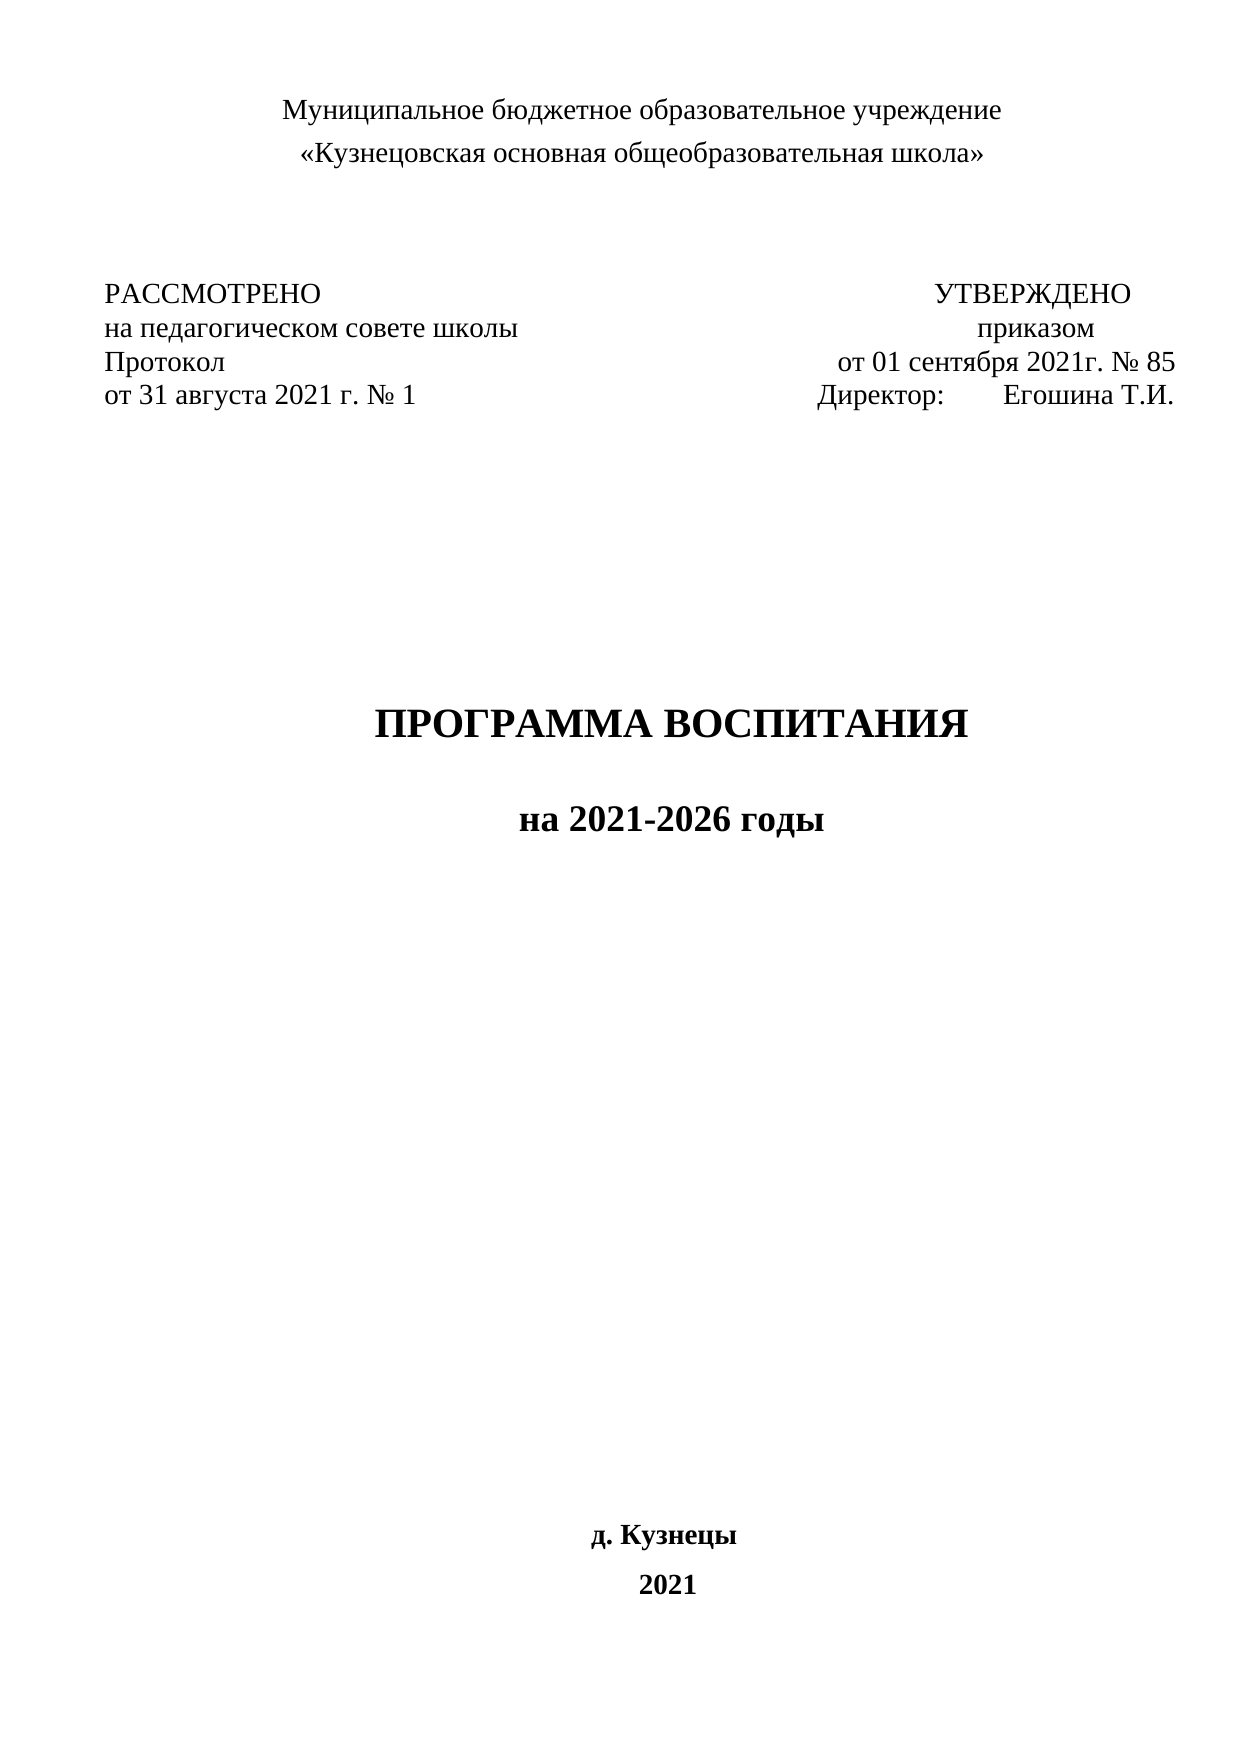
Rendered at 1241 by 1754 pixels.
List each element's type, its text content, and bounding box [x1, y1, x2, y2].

title на 2021-2026 годы [163, 796, 1180, 839]
text от 31 августа 2021 г. № 1 Директор: Егошина Т.И. [104, 377, 1180, 411]
title ПРОГРАММА ВОСПИТАНИЯ [163, 698, 1180, 746]
text РАССМОТРЕНО УТВЕРЖДЕНО [104, 277, 1180, 310]
text Муниципальное бюджетное образовательное учреждение [104, 92, 1180, 126]
text Протокол от 01 сентября 2021г. № 85 [104, 344, 1180, 377]
text на педагогическом совете школы приказом [104, 310, 1180, 344]
text «Кузнецовская основная общеобразовательная школа» [104, 135, 1180, 169]
title д. Кузнецы [400, 1517, 880, 1550]
title 2021 [400, 1567, 880, 1601]
